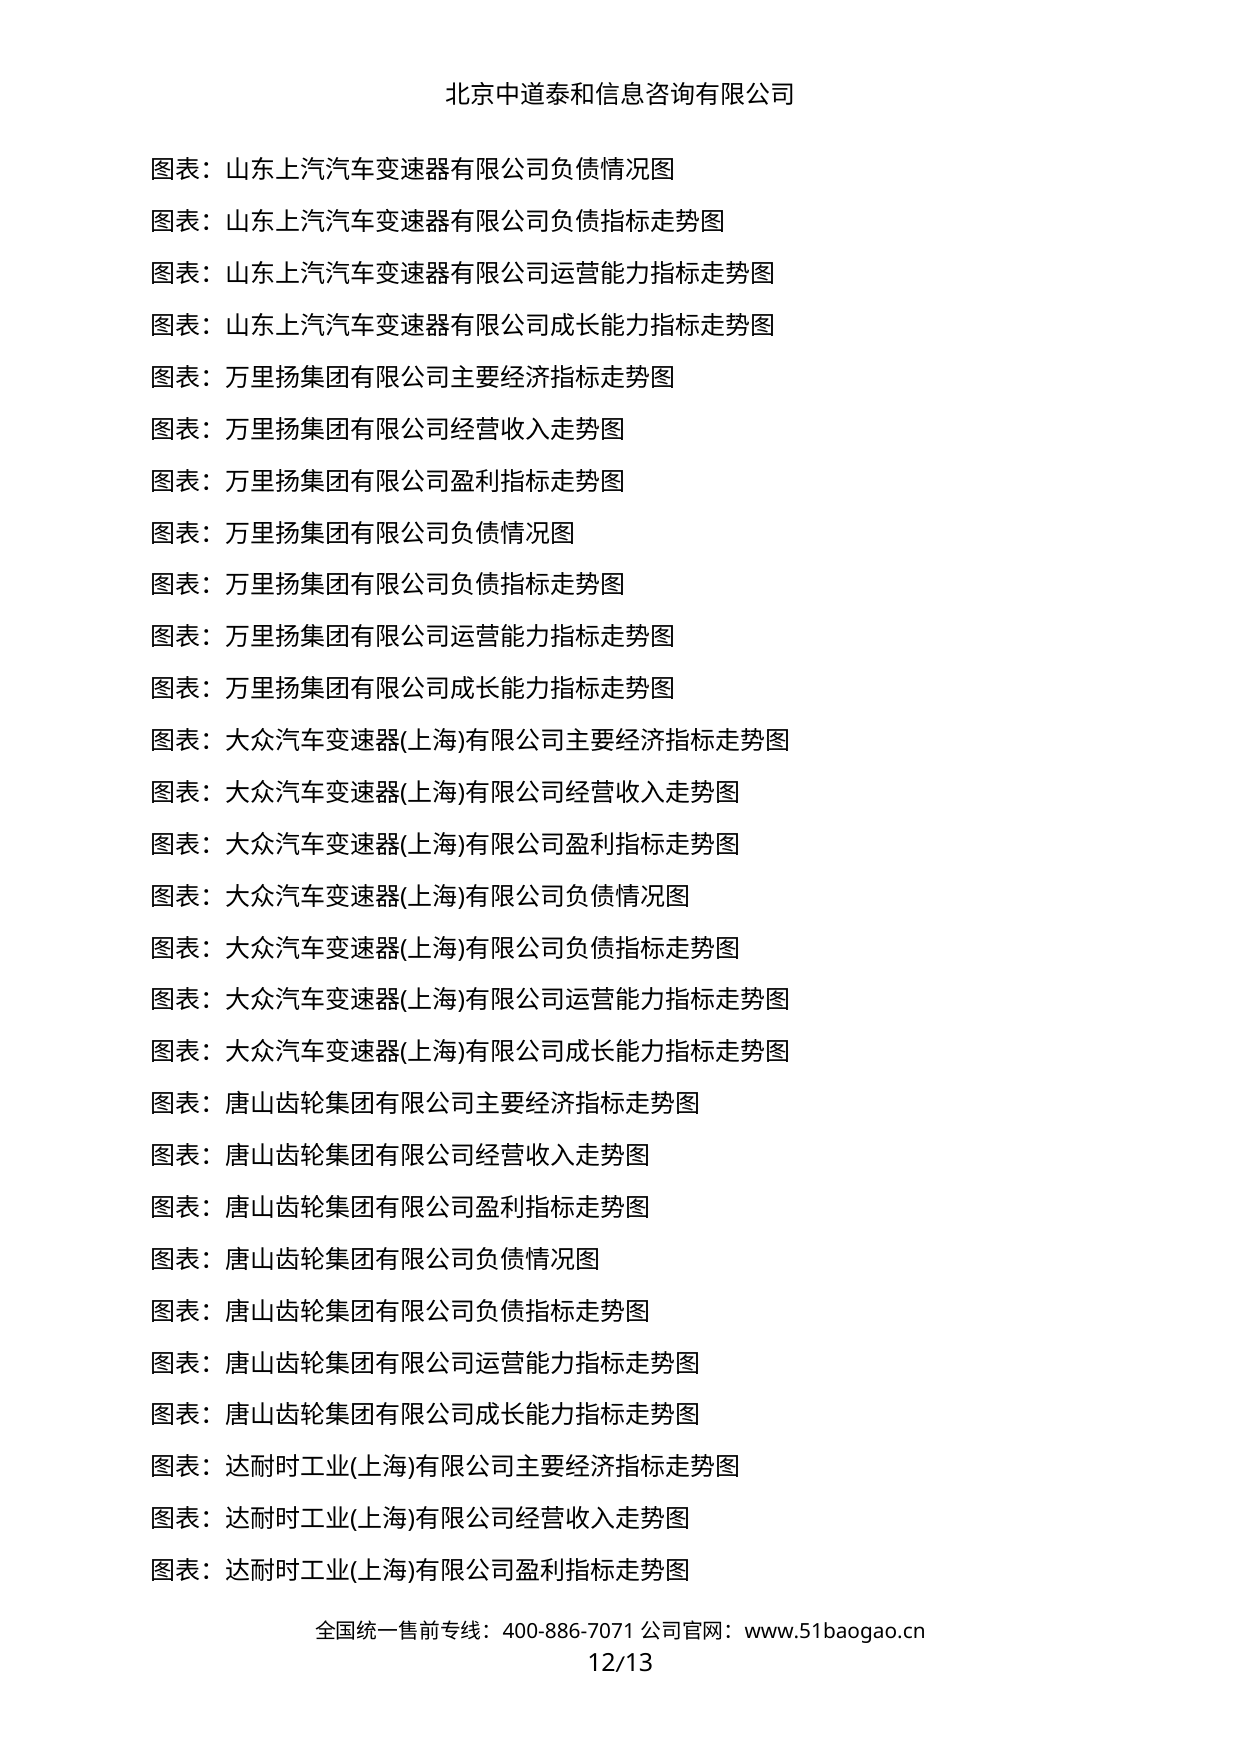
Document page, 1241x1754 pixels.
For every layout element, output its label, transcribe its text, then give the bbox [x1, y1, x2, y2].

text 图表：万里扬集团有限公司成长能力指标走势图 [150, 669, 1090, 705]
text 图表：大众汽车变速器(上海)有限公司盈利指标走势图 [150, 824, 1090, 861]
text 图表：大众汽车变速器(上海)有限公司负债指标走势图 [150, 928, 1090, 964]
text 图表：大众汽车变速器(上海)有限公司负债情况图 [150, 876, 1090, 912]
text 图表：达耐时工业(上海)有限公司主要经济指标走势图 [150, 1447, 1090, 1483]
text 图表：万里扬集团有限公司主要经济指标走势图 [150, 357, 1090, 394]
text 图表：唐山齿轮集团有限公司成长能力指标走势图 [150, 1395, 1090, 1431]
text 图表：万里扬集团有限公司经营收入走势图 [150, 409, 1090, 446]
text 图表：唐山齿轮集团有限公司盈利指标走势图 [150, 1187, 1090, 1224]
text 图表：万里扬集团有限公司负债情况图 [150, 513, 1090, 549]
text 图表：唐山齿轮集团有限公司负债指标走势图 [150, 1291, 1090, 1327]
text 图表：达耐时工业(上海)有限公司盈利指标走势图 [150, 1551, 1090, 1587]
text 图表：山东上汽汽车变速器有限公司成长能力指标走势图 [150, 306, 1090, 342]
text 图表：唐山齿轮集团有限公司运营能力指标走势图 [150, 1343, 1090, 1379]
text 图表：万里扬集团有限公司负债指标走势图 [150, 565, 1090, 601]
text 图表：万里扬集团有限公司运营能力指标走势图 [150, 617, 1090, 653]
text 图表：大众汽车变速器(上海)有限公司成长能力指标走势图 [150, 1032, 1090, 1068]
text 图表：大众汽车变速器(上海)有限公司主要经济指标走势图 [150, 721, 1090, 757]
text 图表：山东上汽汽车变速器有限公司负债情况图 [150, 150, 1090, 186]
text 图表：唐山齿轮集团有限公司经营收入走势图 [150, 1136, 1090, 1172]
text 图表：万里扬集团有限公司盈利指标走势图 [150, 461, 1090, 497]
text 图表：大众汽车变速器(上海)有限公司运营能力指标走势图 [150, 980, 1090, 1016]
text 图表：大众汽车变速器(上海)有限公司经营收入走势图 [150, 772, 1090, 809]
text 图表：唐山齿轮集团有限公司负债情况图 [150, 1239, 1090, 1276]
text 图表：唐山齿轮集团有限公司主要经济指标走势图 [150, 1084, 1090, 1120]
text 图表：达耐时工业(上海)有限公司经营收入走势图 [150, 1499, 1090, 1535]
text 图表：山东上汽汽车变速器有限公司运营能力指标走势图 [150, 254, 1090, 290]
text 图表：山东上汽汽车变速器有限公司负债指标走势图 [150, 202, 1090, 238]
